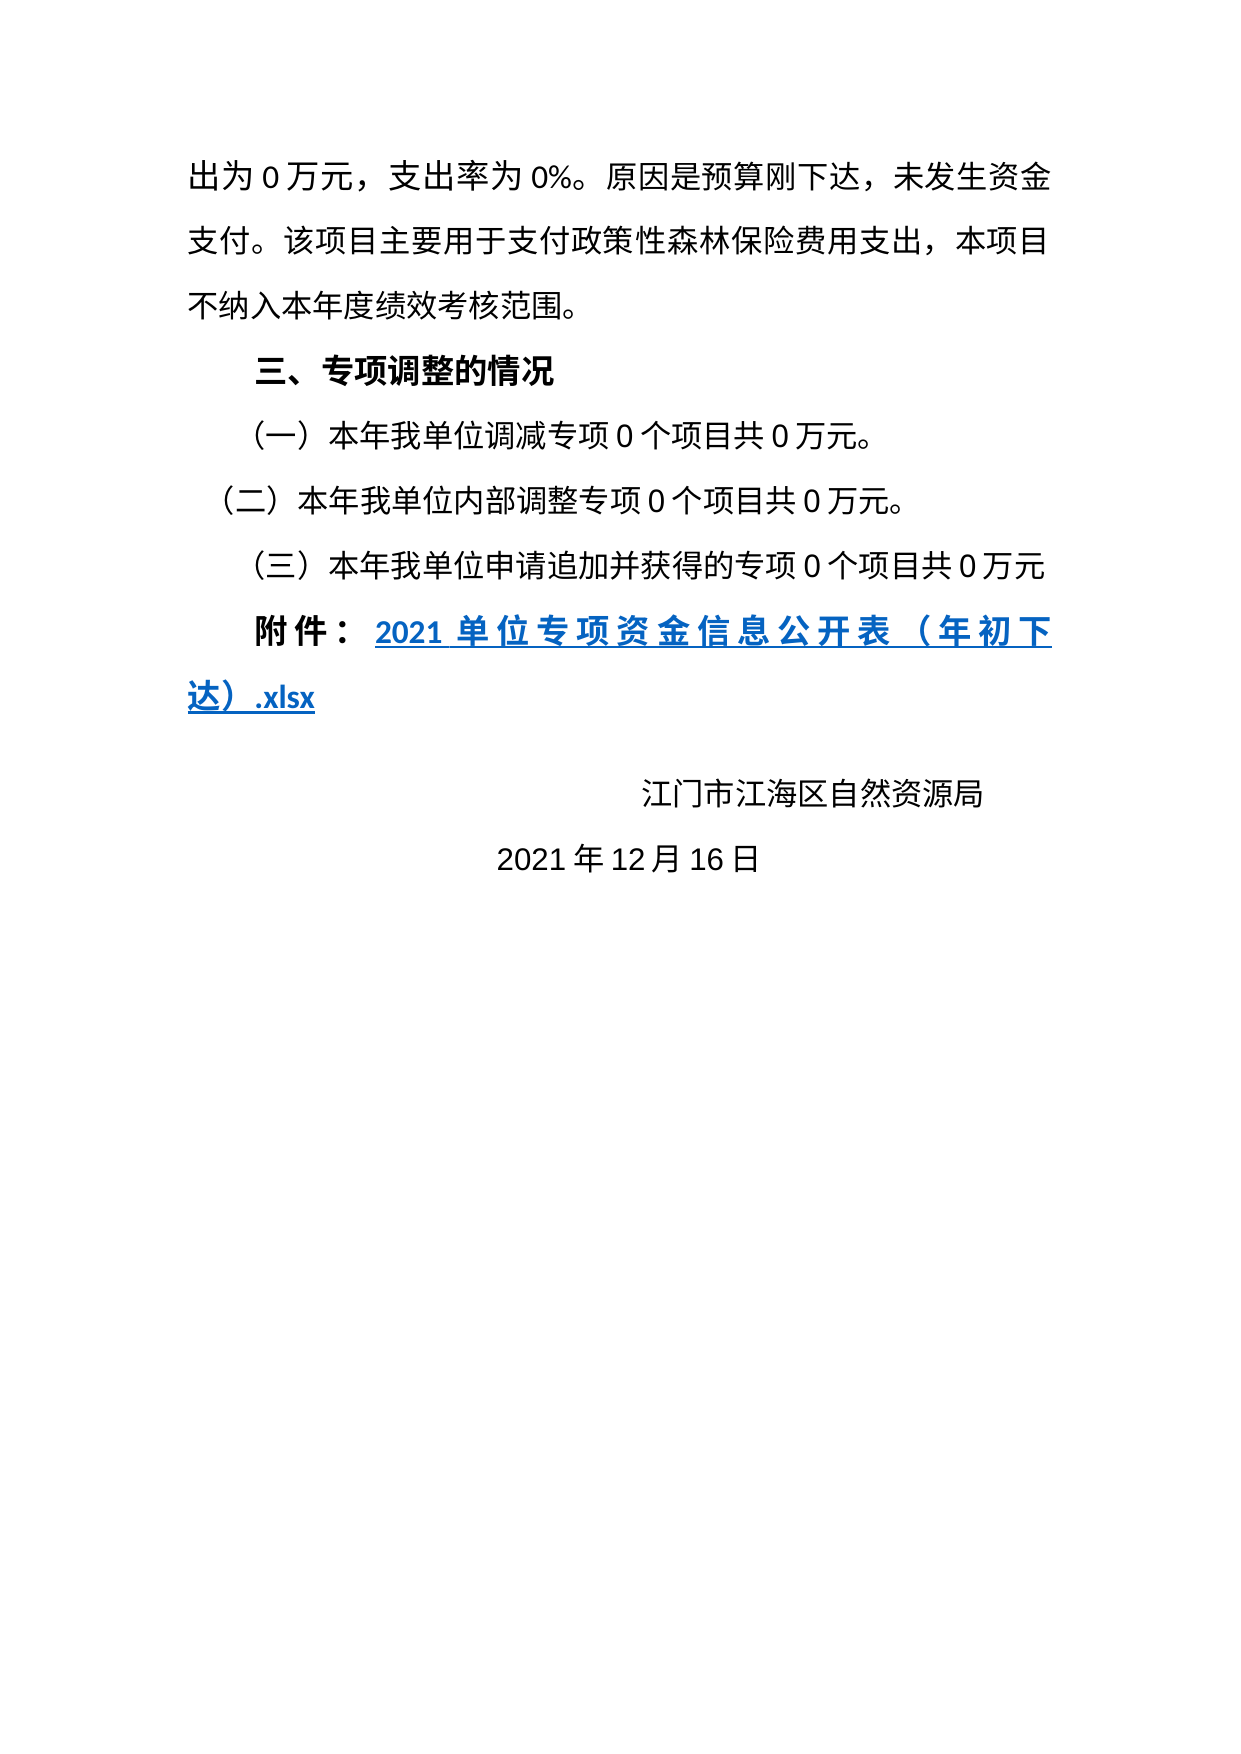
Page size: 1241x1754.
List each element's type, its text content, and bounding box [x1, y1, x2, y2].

text 2021年12月16日 [187, 824, 1053, 889]
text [187, 142, 1053, 337]
text （三）本年我单位申请追加并获得的专项0个项目共0万元 [187, 532, 1053, 597]
text 附件：2021单位专项资金信息公开表（年初下达）.xlsx [187, 597, 1053, 727]
text （一）本年我单位调减专项0个项目共0万元。 [187, 402, 1053, 467]
text 三、专项调整的情况 [187, 337, 1053, 402]
text 江门市江海区自然资源局 [187, 759, 1053, 824]
text （二）本年我单位内部调整专项0个项目共0万元。 [187, 467, 1053, 532]
